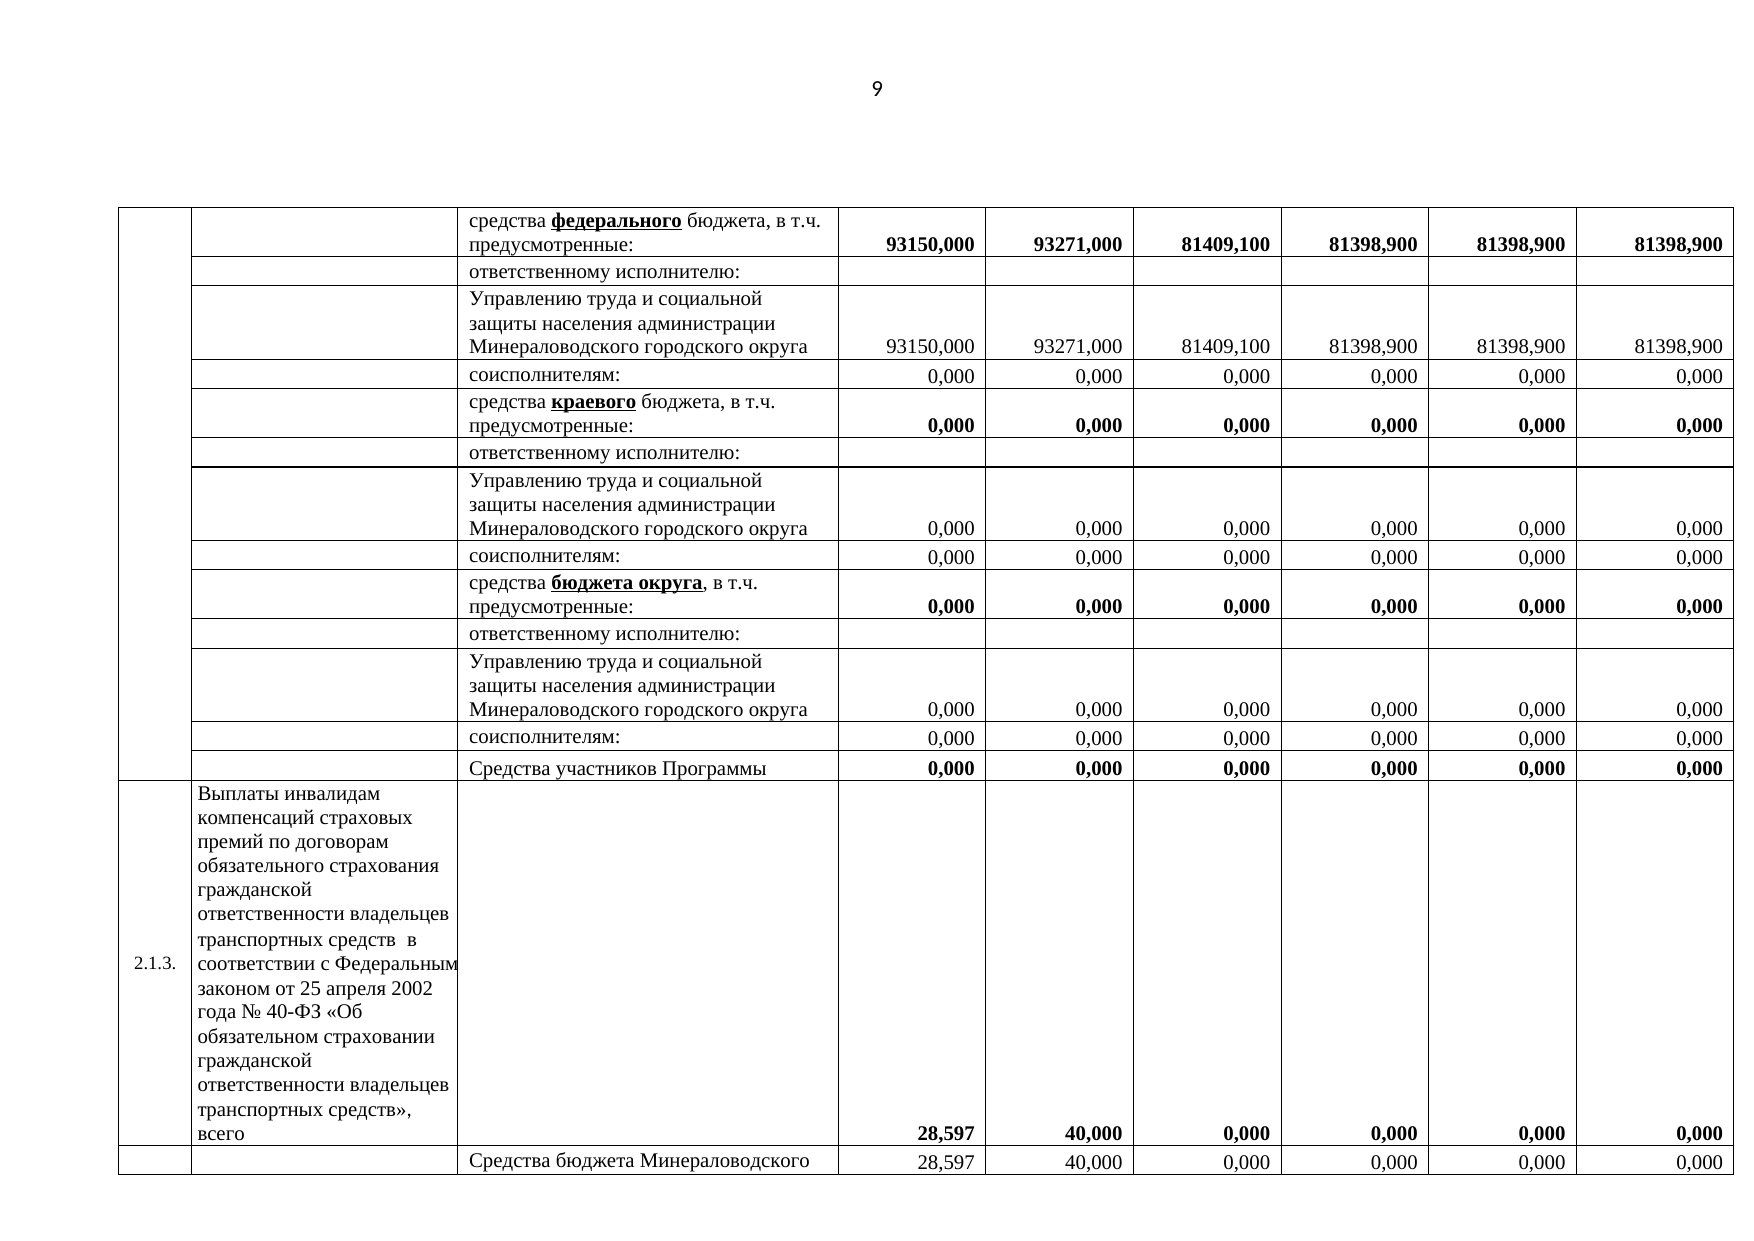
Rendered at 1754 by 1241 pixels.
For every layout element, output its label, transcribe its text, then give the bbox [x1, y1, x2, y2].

table_cell 0,000 [1577, 649, 1733, 721]
table_cell 0,000 [1134, 360, 1281, 388]
table_cell 0,000 [1134, 570, 1281, 618]
table_cell 0,000 [1429, 649, 1576, 721]
table_cell 0,000 [1429, 751, 1576, 779]
table_cell 0,000 [1429, 541, 1576, 569]
table_cell 0,000 [839, 360, 985, 388]
table_cell 0,000 [1282, 360, 1428, 388]
table_cell [1577, 257, 1733, 285]
table_cell 2.1.3. [119, 781, 191, 1145]
table_cell 0,000 [1429, 570, 1576, 618]
table_cell [986, 438, 1133, 466]
table_cell 0,000 [1577, 468, 1733, 540]
table_cell [1577, 438, 1733, 466]
table_cell 40,000 [986, 781, 1133, 1145]
table_cell 81409,100 [1134, 208, 1281, 256]
table_cell 0,000 [839, 468, 985, 540]
table_cell 0,000 [986, 389, 1133, 437]
table_cell [1577, 619, 1733, 648]
table_cell 0,000 [1134, 1146, 1281, 1174]
table_cell 0,000 [1134, 751, 1281, 779]
table_cell 0,000 [1577, 722, 1733, 750]
table_cell 93271,000 [986, 208, 1133, 256]
table_cell 0,000 [1134, 649, 1281, 721]
table_cell 0,000 [1577, 1146, 1733, 1174]
table_cell 0,000 [1429, 722, 1576, 750]
table_cell [986, 257, 1133, 285]
table_cell 0,000 [1282, 570, 1428, 618]
table_cell Управлению труда и социальной защиты населения администрации Минераловодского городского округа [458, 468, 838, 540]
table_cell [1429, 257, 1576, 285]
table_cell 0,000 [1282, 389, 1428, 437]
table_cell 0,000 [1134, 781, 1281, 1145]
table_cell 0,000 [1282, 722, 1428, 750]
table_cell 0,000 [839, 722, 985, 750]
table_cell средства федерального бюджета, в т.ч. предусмотренные: [458, 208, 838, 256]
table_cell [192, 438, 457, 466]
table_cell 81398,900 [1282, 208, 1428, 256]
table_cell [192, 541, 457, 569]
table_cell [839, 257, 985, 285]
table_cell [192, 257, 457, 285]
table_cell соисполнителям: [458, 722, 838, 750]
table_cell [1134, 619, 1281, 648]
table_cell [192, 649, 457, 721]
table_cell [192, 468, 457, 540]
table_cell 0,000 [839, 570, 985, 618]
table_cell 0,000 [1282, 649, 1428, 721]
table_cell [1429, 438, 1576, 466]
table_cell [839, 438, 985, 466]
table_cell 0,000 [1577, 781, 1733, 1145]
table_cell 0,000 [986, 649, 1133, 721]
table_cell 28,597 [839, 1146, 985, 1174]
table_cell 0,000 [1429, 1146, 1576, 1174]
table_cell [986, 619, 1133, 648]
table_cell [192, 360, 457, 388]
table_cell [192, 751, 457, 779]
table_cell 0,000 [1577, 389, 1733, 437]
table_cell [1134, 438, 1281, 466]
table_cell 0,000 [1429, 389, 1576, 437]
table_cell 0,000 [839, 649, 985, 721]
table_cell 0,000 [1282, 781, 1428, 1145]
table_cell 0,000 [1282, 541, 1428, 569]
table_cell 0,000 [986, 751, 1133, 779]
table_cell 0,000 [1134, 722, 1281, 750]
table_cell [1282, 438, 1428, 466]
table_cell 0,000 [1577, 360, 1733, 388]
table_cell ответственному исполнителю: [458, 257, 838, 285]
table_cell 0,000 [839, 751, 985, 779]
table_cell 81398,900 [1577, 208, 1733, 256]
table_cell средства бюджета округа, в т.ч. предусмотренные: [458, 570, 838, 618]
table_cell 81398,900 [1282, 286, 1428, 358]
table_cell 28,597 [839, 781, 985, 1145]
table_cell 0,000 [839, 541, 985, 569]
table_cell [192, 286, 457, 358]
table_cell Управлению труда и социальной защиты населения администрации Минераловодского городского округа [458, 649, 838, 721]
table_cell 93150,000 [839, 286, 985, 358]
table_cell 0,000 [839, 389, 985, 437]
table_cell соисполнителям: [458, 541, 838, 569]
table_cell [192, 722, 457, 750]
table_cell Средства участников Программы [458, 751, 838, 779]
table_cell 0,000 [1134, 468, 1281, 540]
table_cell 0,000 [1577, 570, 1733, 618]
table_cell 0,000 [1577, 541, 1733, 569]
table_cell 0,000 [986, 468, 1133, 540]
table_cell 0,000 [1282, 1146, 1428, 1174]
table_cell [1134, 257, 1281, 285]
table_cell 40,000 [986, 1146, 1133, 1174]
table_cell [1429, 619, 1576, 648]
table_cell 0,000 [1282, 468, 1428, 540]
table_cell [192, 389, 457, 437]
table_cell Управлению труда и социальной защиты населения администрации Минераловодского городского округа [458, 286, 838, 358]
table_cell соисполнителям: [458, 360, 838, 388]
table_cell [119, 208, 191, 779]
table_cell 0,000 [986, 570, 1133, 618]
table_cell 0,000 [986, 722, 1133, 750]
table_cell Выплаты инвалидам компенсаций страховых премий по договорам обязательного страхования гражданской ответственности владельцев транспортных средств в соответствии с Федеральным законом от 25 апреля 2002 года № 40-ФЗ «Об обязательном страховании гражданской ответственности владельцев транспортных средств», всего [192, 781, 457, 1145]
table_cell 0,000 [986, 541, 1133, 569]
table_cell ответственному исполнителю: [458, 438, 838, 466]
table_cell [192, 1146, 457, 1174]
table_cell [458, 1146, 838, 1174]
table_cell 0,000 [986, 360, 1133, 388]
table_cell [839, 619, 985, 648]
table_cell [458, 781, 838, 1145]
table_cell 93150,000 [839, 208, 985, 256]
table_cell 0,000 [1429, 360, 1576, 388]
table_cell 0,000 [1134, 541, 1281, 569]
table_cell 81398,900 [1577, 286, 1733, 358]
table_cell 81409,100 [1134, 286, 1281, 358]
table_cell средства краевого бюджета, в т.ч. предусмотренные: [458, 389, 838, 437]
table_cell ответственному исполнителю: [458, 619, 838, 648]
table_cell 81398,900 [1429, 208, 1576, 256]
table_cell [192, 619, 457, 648]
table_cell [119, 1146, 191, 1174]
table_cell 0,000 [1282, 751, 1428, 779]
table_cell [192, 208, 457, 256]
table_cell 0,000 [1134, 389, 1281, 437]
table_cell [1282, 257, 1428, 285]
table_cell 93271,000 [986, 286, 1133, 358]
table_cell 0,000 [1577, 751, 1733, 779]
table_cell [1282, 619, 1428, 648]
table_cell 0,000 [1429, 781, 1576, 1145]
table_cell 0,000 [1429, 468, 1576, 540]
table_cell 81398,900 [1429, 286, 1576, 358]
table_cell [192, 570, 457, 618]
